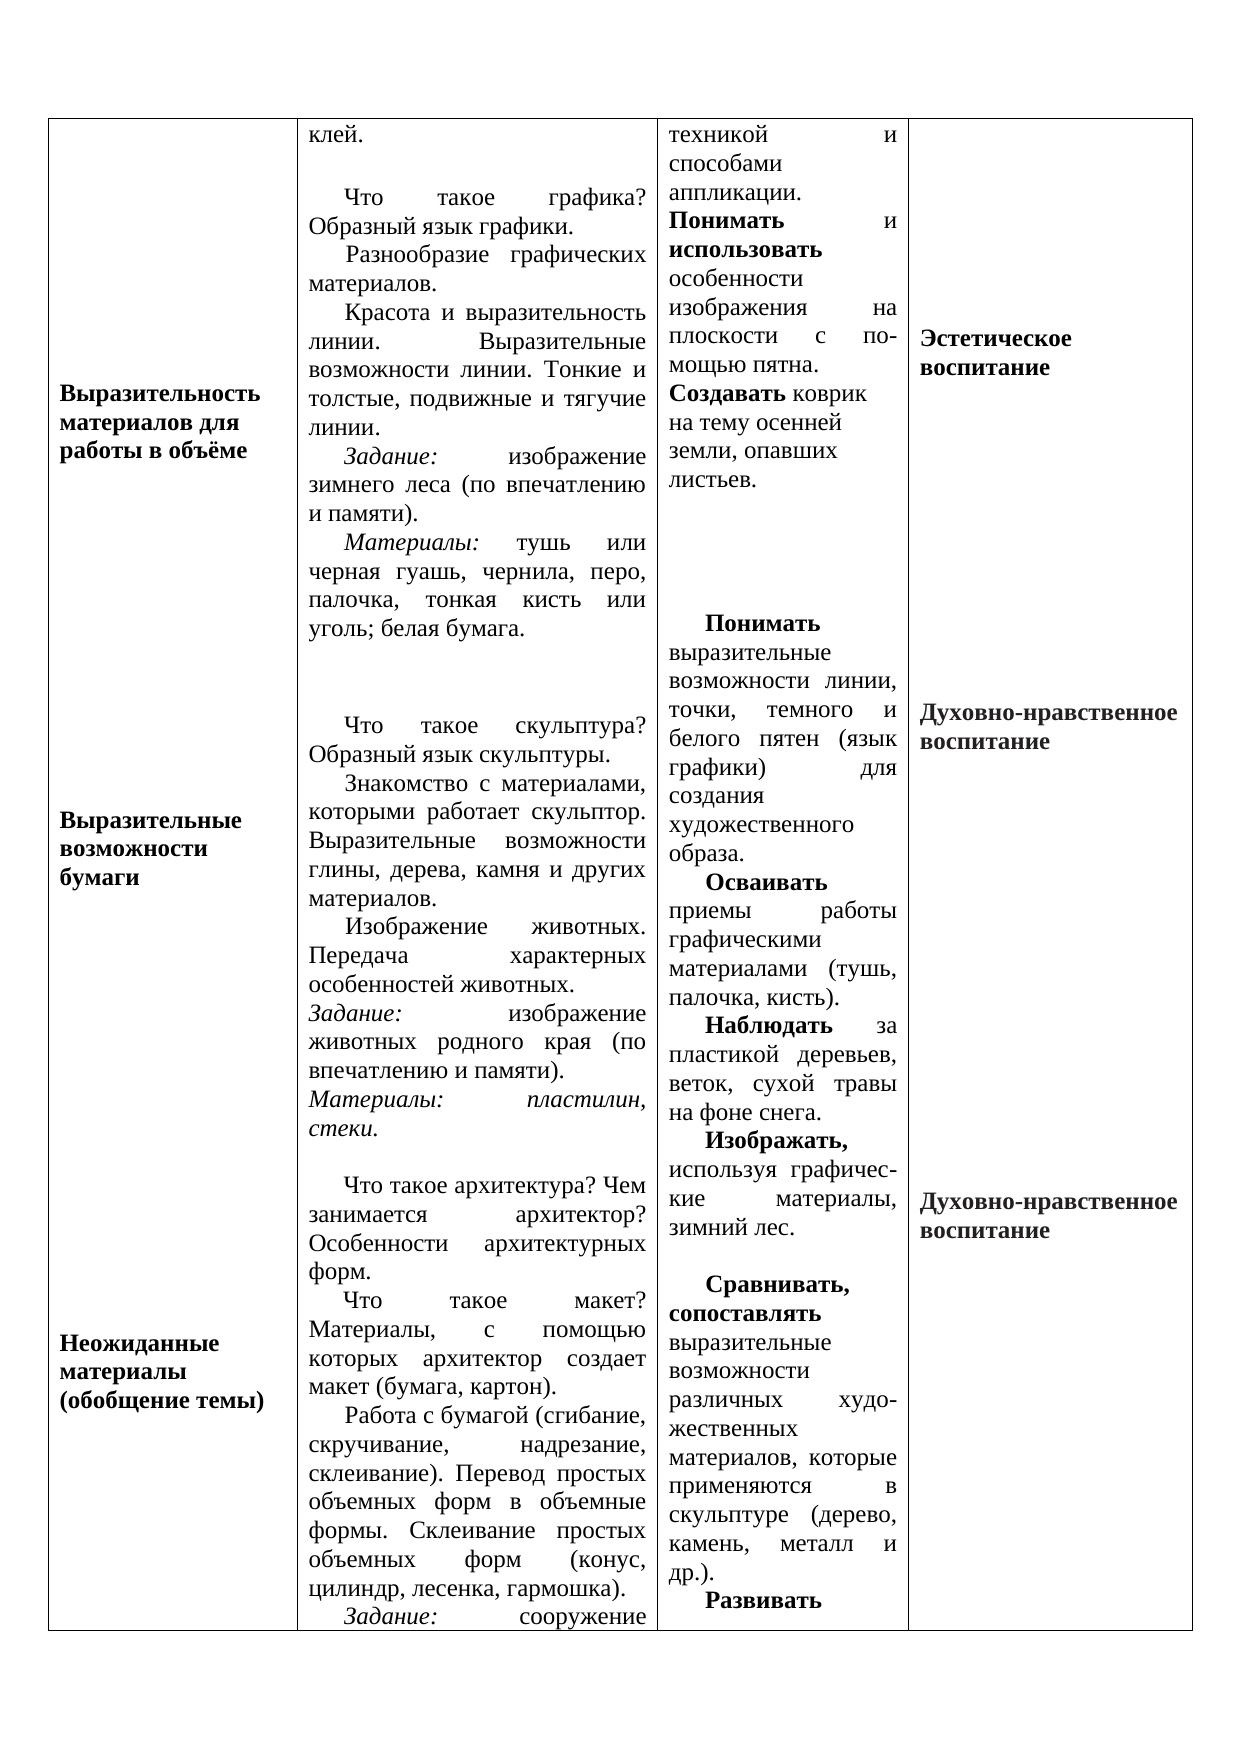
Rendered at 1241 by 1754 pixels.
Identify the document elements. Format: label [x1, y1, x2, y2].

table_cell [909, 119, 1192, 1630]
table_cell [298, 119, 657, 1630]
table_cell [49, 119, 297, 1630]
table_cell [658, 119, 908, 1630]
